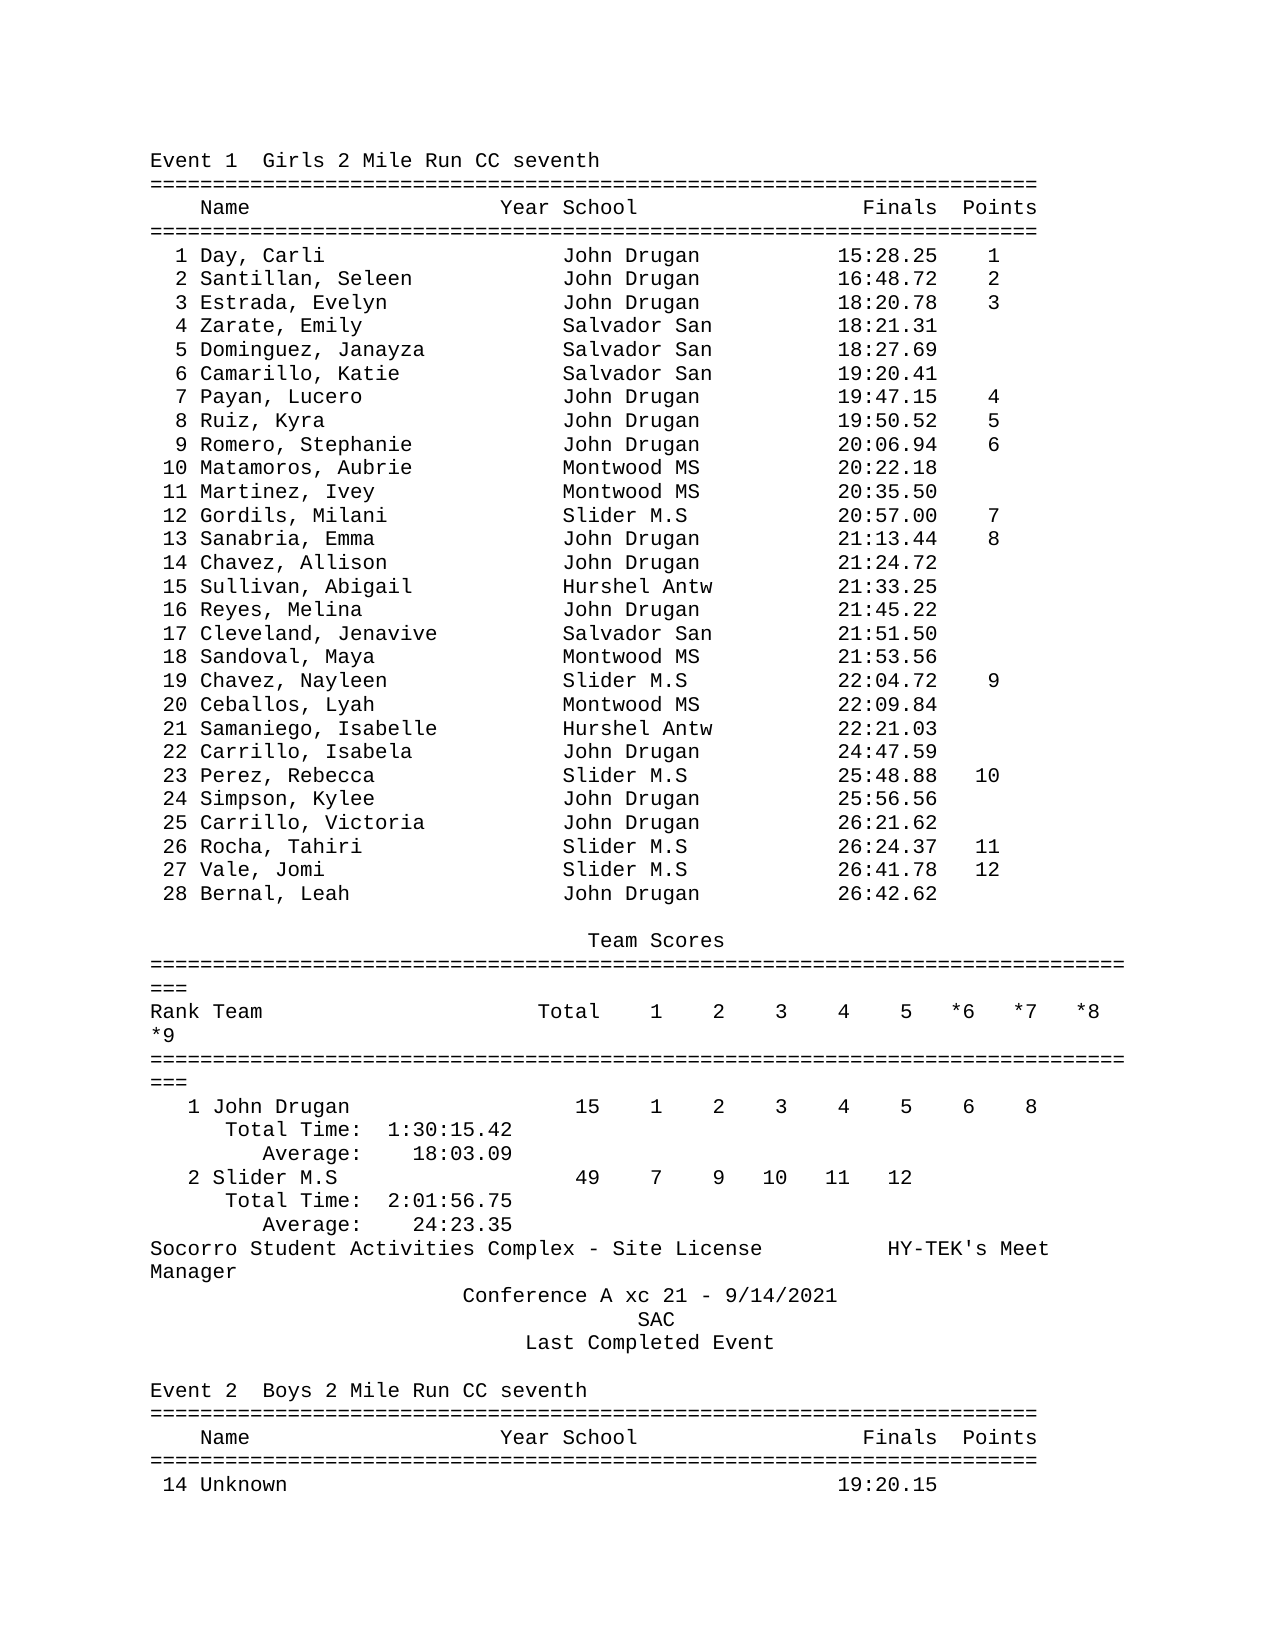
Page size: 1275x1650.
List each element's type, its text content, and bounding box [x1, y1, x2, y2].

text 20 Ceballos, Lyah Montwood MS 22:09.84 [150, 694, 1125, 717]
text 26 Rocha, Tahiri Slider M.S 26:24.37 11 [150, 836, 1125, 859]
text 21 Samaniego, Isabelle Hurshel Antw 22:21.03 [150, 717, 1125, 741]
text 11 Martinez, Ivey Montwood MS 20:35.50 [150, 481, 1125, 505]
text 14 Chavez, Allison John Drugan 21:24.72 [150, 552, 1125, 576]
text Event 1 Girls 2 Mile Run CC seventh [150, 150, 1125, 174]
text 16 Reyes, Melina John Drugan 21:45.22 [150, 599, 1125, 623]
text 7 Payan, Lucero John Drugan 19:47.15 4 [150, 386, 1125, 410]
text ================================================================================= [150, 1048, 1125, 1096]
text 24 Simpson, Kylee John Drugan 25:56.56 [150, 788, 1125, 812]
text Conference A xc 21 - 9/14/2021 [150, 1285, 1125, 1309]
text 1 John Drugan 15 1 2 3 4 5 6 8 [150, 1096, 1125, 1119]
text Average: 18:03.09 [150, 1143, 1125, 1167]
text 18 Sandoval, Maya Montwood MS 21:53.56 [150, 647, 1125, 670]
text 2 Slider M.S 49 7 9 10 11 12 [150, 1167, 1125, 1190]
text Name Year School Finals Points [150, 197, 1125, 221]
text Total Time: 2:01:56.75 [150, 1190, 1125, 1214]
text Team Scores [150, 930, 1125, 954]
text 15 Sullivan, Abigail Hurshel Antw 21:33.25 [150, 576, 1125, 599]
text 4 Zarate, Emily Salvador San 18:21.31 [150, 316, 1125, 339]
text ======================================================================= [150, 1451, 1125, 1474]
text Socorro Student Activities Complex - Site License HY-TEK's Meet Manager [150, 1238, 1125, 1285]
text 19 Chavez, Nayleen Slider M.S 22:04.72 9 [150, 670, 1125, 694]
text 10 Matamoros, Aubrie Montwood MS 20:22.18 [150, 457, 1125, 481]
text 22 Carrillo, Isabela John Drugan 24:47.59 [150, 741, 1125, 765]
text Rank Team Total 1 2 3 4 5 *6 *7 *8 *9 [150, 1001, 1125, 1048]
text ======================================================================= [150, 1403, 1125, 1427]
text 17 Cleveland, Jenavive Salvador San 21:51.50 [150, 623, 1125, 647]
text ======================================================================= [150, 221, 1125, 244]
text 28 Bernal, Leah John Drugan 26:42.62 [150, 883, 1125, 907]
text Last Completed Event [150, 1332, 1125, 1356]
text 1 Day, Carli John Drugan 15:28.25 1 [150, 244, 1125, 268]
text ================================================================================= [150, 954, 1125, 1001]
text Total Time: 1:30:15.42 [150, 1119, 1125, 1143]
text 6 Camarillo, Katie Salvador San 19:20.41 [150, 363, 1125, 386]
text ======================================================================= [150, 174, 1125, 197]
text 23 Perez, Rebecca Slider M.S 25:48.88 10 [150, 765, 1125, 788]
text 25 Carrillo, Victoria John Drugan 26:21.62 [150, 812, 1125, 836]
text 8 Ruiz, Kyra John Drugan 19:50.52 5 [150, 410, 1125, 434]
text 14 Unknown 19:20.15 [150, 1474, 1125, 1498]
text 2 Santillan, Seleen John Drugan 16:48.72 2 [150, 268, 1125, 292]
text 5 Dominguez, Janayza Salvador San 18:27.69 [150, 339, 1125, 363]
text 3 Estrada, Evelyn John Drugan 18:20.78 3 [150, 292, 1125, 316]
text SAC [150, 1309, 1125, 1332]
text Average: 24:23.35 [150, 1214, 1125, 1238]
text Name Year School Finals Points [150, 1427, 1125, 1451]
text Event 2 Boys 2 Mile Run CC seventh [150, 1379, 1125, 1403]
text 13 Sanabria, Emma John Drugan 21:13.44 8 [150, 528, 1125, 552]
text 12 Gordils, Milani Slider M.S 20:57.00 7 [150, 505, 1125, 528]
text 27 Vale, Jomi Slider M.S 26:41.78 12 [150, 859, 1125, 883]
text 9 Romero, Stephanie John Drugan 20:06.94 6 [150, 434, 1125, 457]
